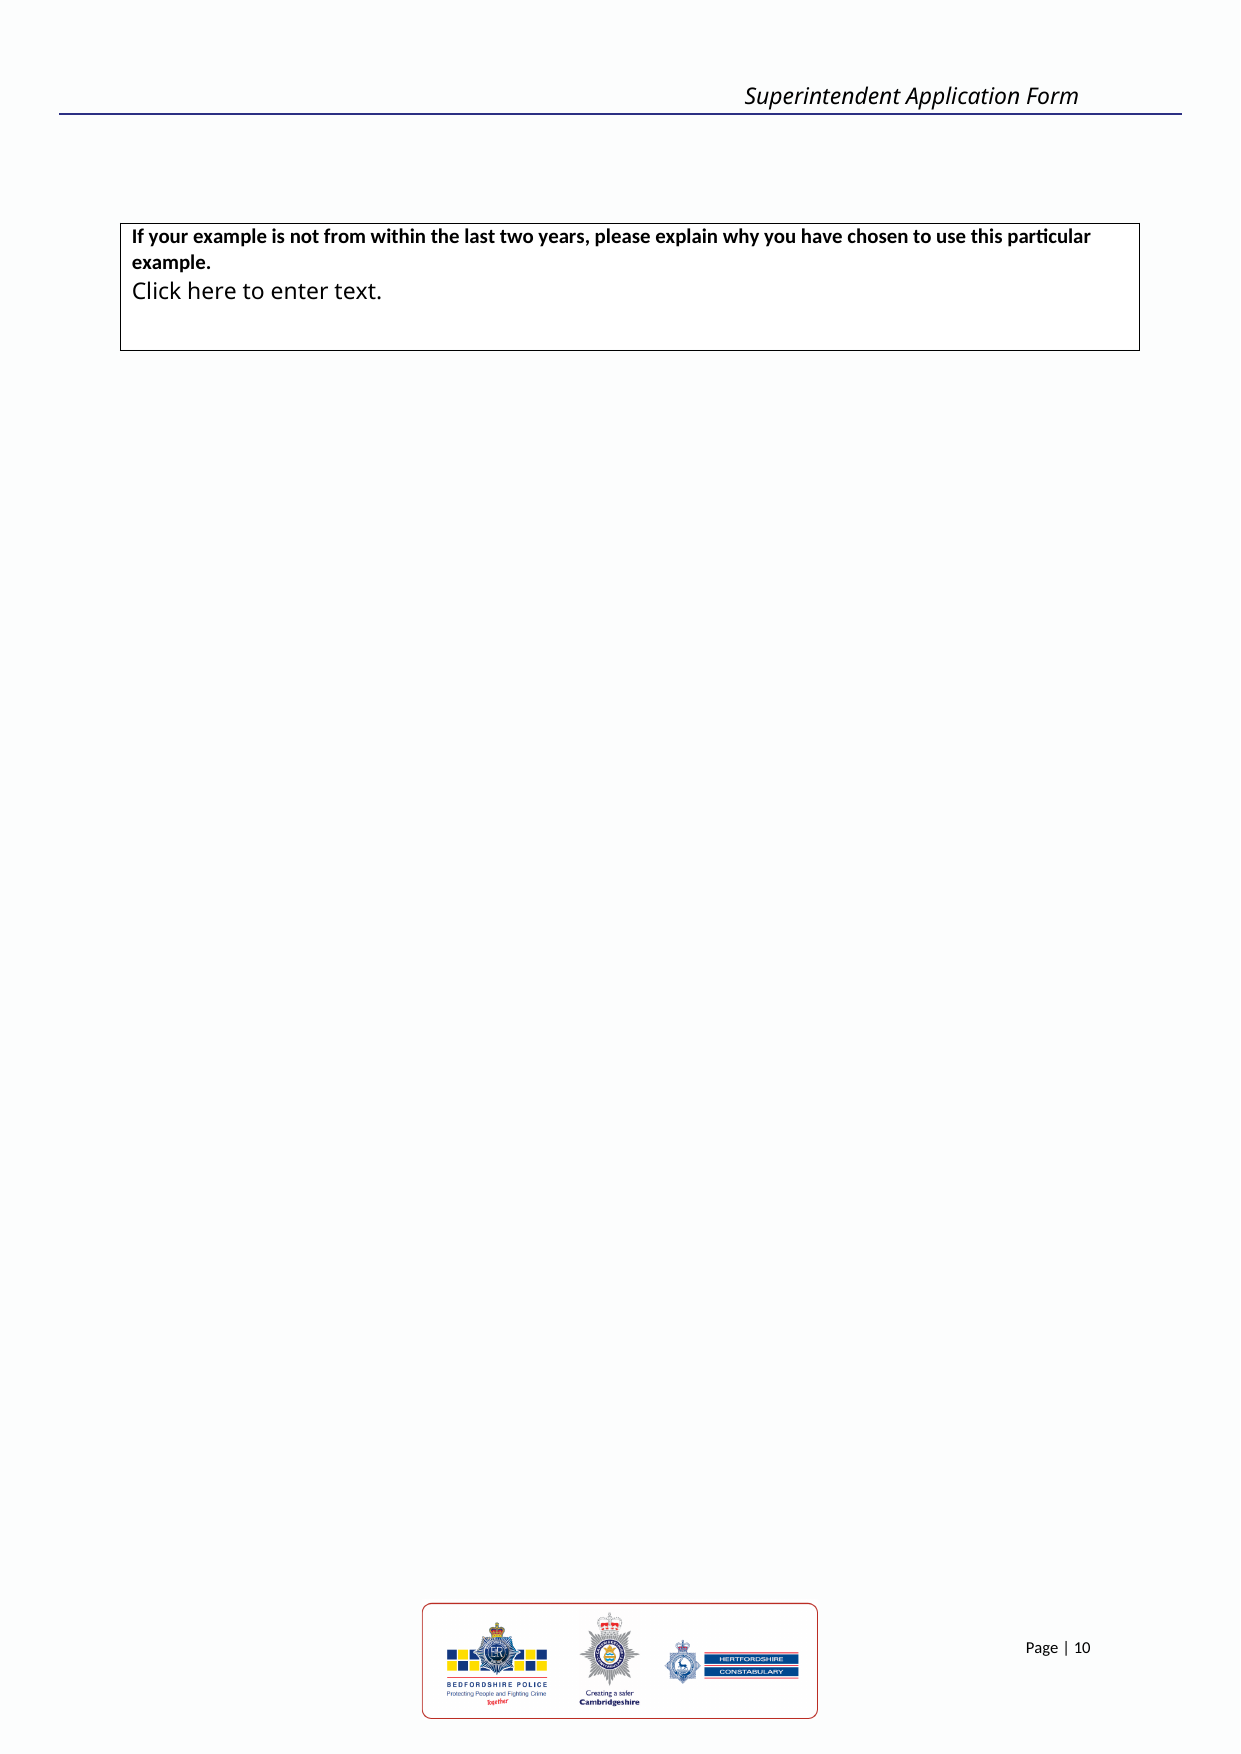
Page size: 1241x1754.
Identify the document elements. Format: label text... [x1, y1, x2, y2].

table_cell If your example is not from within the last two years, please explain why you have chosen to use this particular example. [121, 224, 1139, 349]
picture [421, 1599, 819, 1720]
